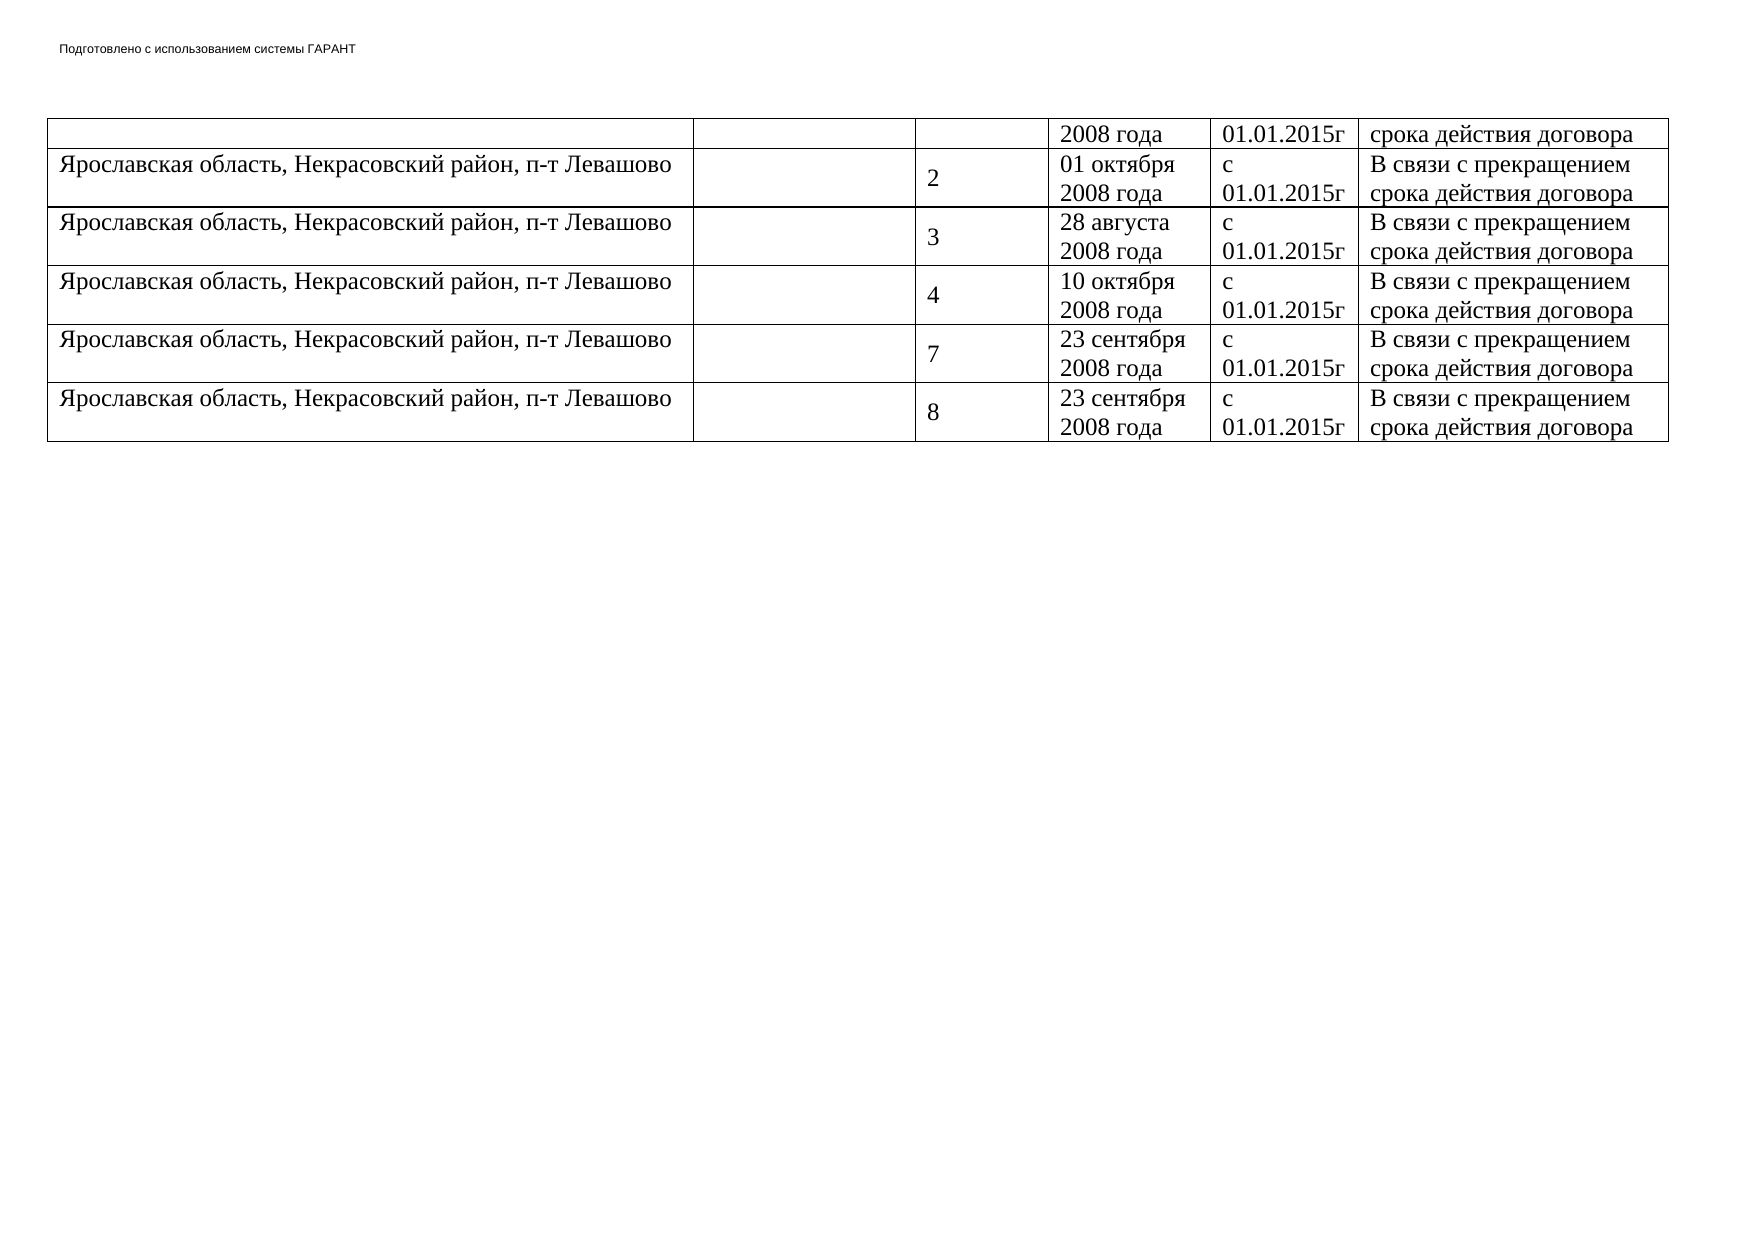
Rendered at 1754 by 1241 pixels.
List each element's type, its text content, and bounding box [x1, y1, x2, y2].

table_cell В связи с прекращением срока действия договора [1359, 325, 1668, 382]
table_cell с 01.01.2015г [1211, 383, 1358, 441]
table_cell В связи с прекращением срока действия договора [1359, 383, 1668, 441]
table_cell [48, 119, 693, 148]
table_cell 4 [916, 266, 1048, 323]
table_cell 28 августа 2008 года [1049, 208, 1210, 265]
table_cell [694, 266, 915, 323]
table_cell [1359, 119, 1668, 148]
table_cell 3 [916, 208, 1048, 265]
table_cell Ярославская область, Некрасовский район, п-т Левашово [48, 383, 693, 441]
table_cell 2 [916, 149, 1048, 206]
table_cell Ярославская область, Некрасовский район, п-т Левашово [48, 325, 693, 382]
table_cell В связи с прекращением срока действия договора [1359, 266, 1668, 323]
table_cell 8 [916, 383, 1048, 441]
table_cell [48, 149, 693, 206]
table_cell 7 [916, 325, 1048, 382]
table_cell [694, 119, 915, 148]
table_cell Ярославская область, Некрасовский район, п-т Левашово [48, 208, 693, 265]
table_cell с 01.01.2015г [1211, 266, 1358, 323]
table_cell Ярославская область, Некрасовский район, п-т Левашово [48, 266, 693, 323]
table_cell с 01.01.2015г [1211, 119, 1358, 148]
table_cell [694, 383, 915, 441]
table_cell 10 октября 2008 года [1049, 266, 1210, 323]
table_cell [694, 325, 915, 382]
table_cell с 01.01.2015г [1211, 325, 1358, 382]
table_cell В связи с прекращением срока действия договора [1359, 208, 1668, 265]
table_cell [1359, 149, 1668, 206]
table_cell 23 сентября 2008 года [1049, 383, 1210, 441]
table_cell с 01.01.2015г [1211, 208, 1358, 265]
table_cell с 01.01.2015г [1211, 149, 1358, 206]
table_cell 1 [916, 119, 1048, 148]
table_cell 23 сентября 2008 года [1049, 325, 1210, 382]
table_cell [694, 149, 915, 206]
table_cell 01 октября 2008 года [1049, 149, 1210, 206]
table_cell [1049, 119, 1210, 148]
table_cell [694, 208, 915, 265]
